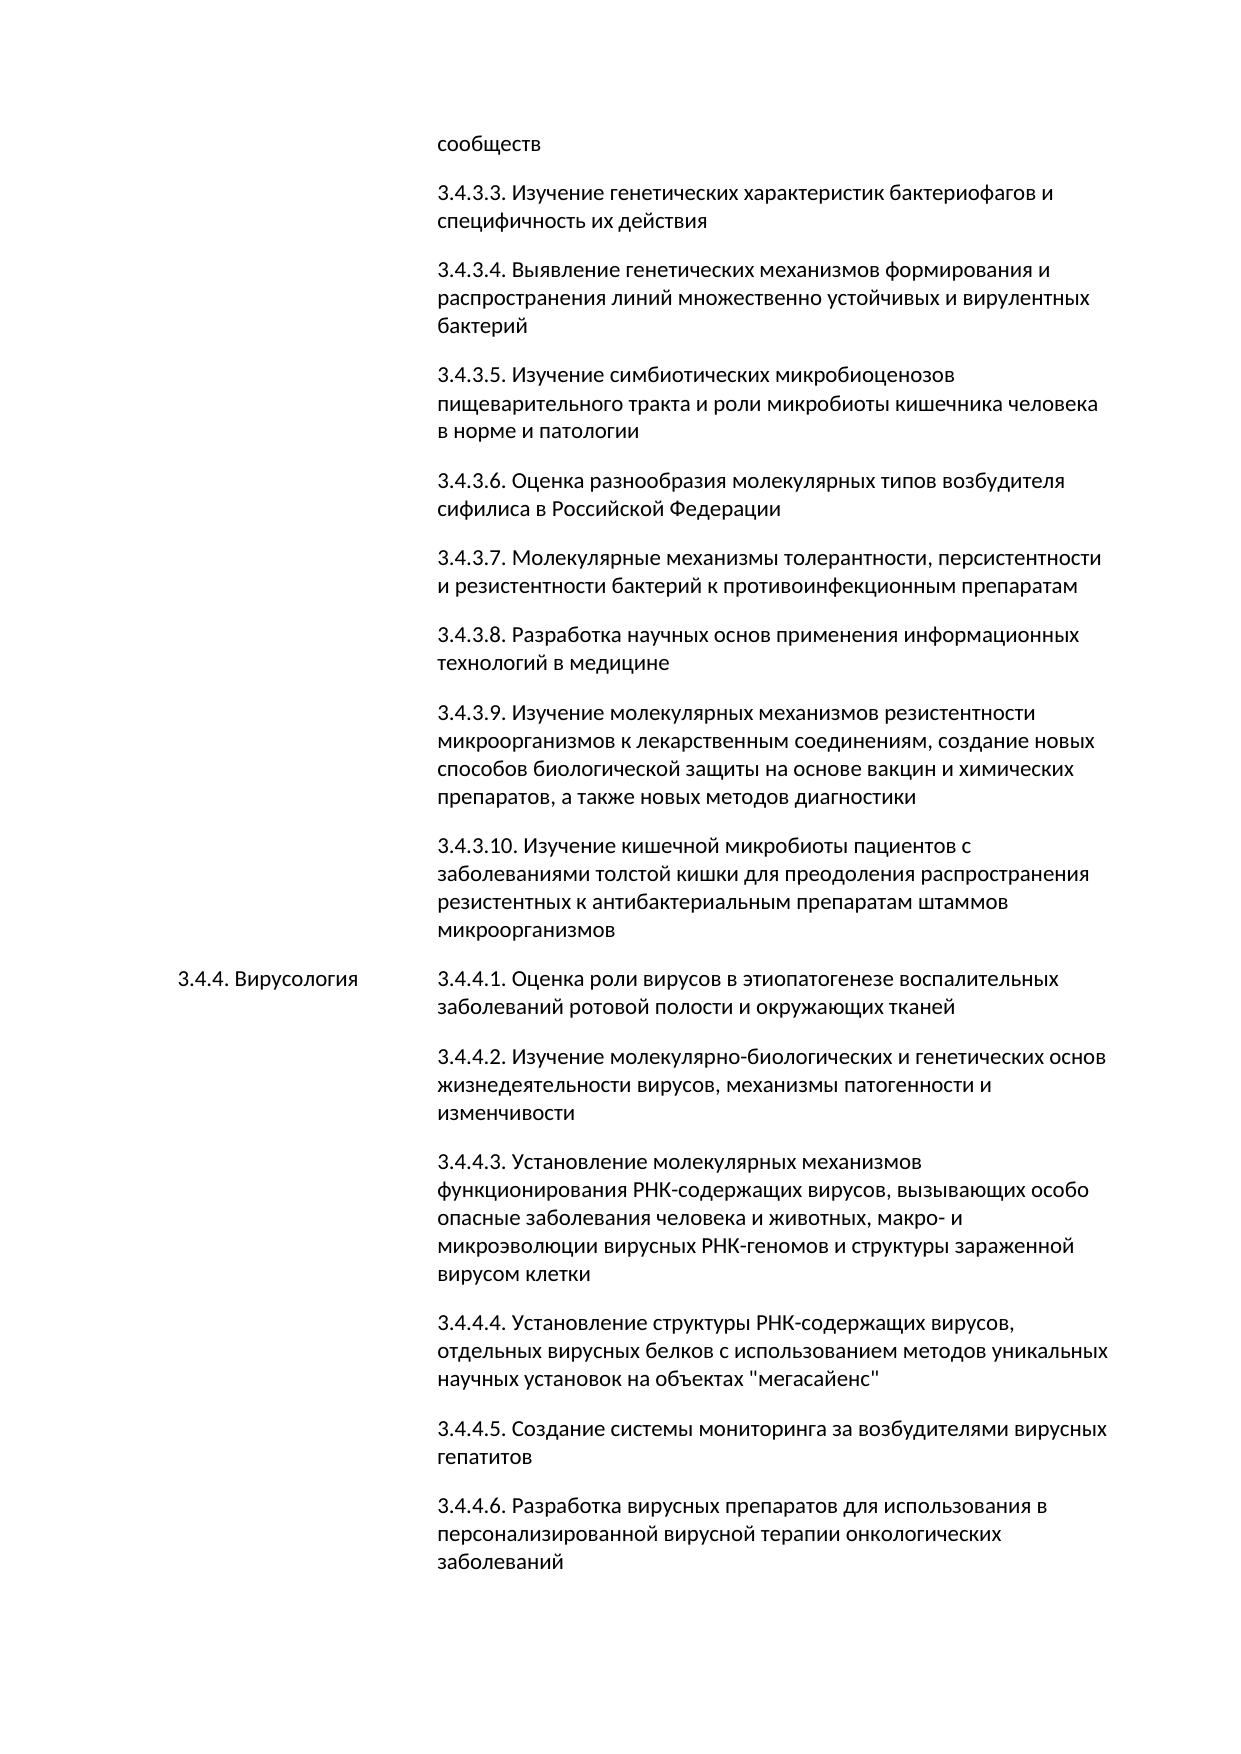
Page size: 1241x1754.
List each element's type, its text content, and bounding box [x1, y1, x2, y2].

table_cell 3.4.4. Вирусология [171, 954, 431, 1586]
table_cell 3.4.4.5. Создание системы мониторинга за возбудителями вирусных гепатитов [431, 1403, 1116, 1480]
table_cell 3.4.3.3. Изучение генетических характеристик бактериофагов и специфичность их действия [431, 168, 1116, 245]
table_cell 3.4.4.3. Установление молекулярных механизмов функционирования РНК-содержащих вирусов, вызывающих особо опасные заболевания человека и животных, макро- и микроэволюции вирусных РНК-геномов и структуры зараженной вирусом клетки [431, 1136, 1116, 1298]
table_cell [431, 118, 1116, 167]
table_cell 3.4.3.4. Выявление генетических механизмов формирования и распространения линий множественно устойчивых и вирулентных бактерий [431, 245, 1116, 350]
table_cell 3.4.4.4. Установление структуры РНК-содержащих вирусов, отдельных вирусных белков с использованием методов уникальных научных установок на объектах "мегасайенс" [431, 1298, 1116, 1403]
table_cell 3.4.3.10. Изучение кишечной микробиоты пациентов с заболеваниями толстой кишки для преодоления распространения резистентных к антибактериальным препаратам штаммов микроорганизмов [431, 821, 1116, 954]
table_cell 3.4.3.5. Изучение симбиотических микробиоценозов пищеварительного тракта и роли микробиоты кишечника человека в норме и патологии [431, 350, 1116, 455]
table_cell 3.4.4.1. Оценка роли вирусов в этиопатогенезе воспалительных заболеваний ротовой полости и окружающих тканей [431, 954, 1116, 1031]
table_cell 3.4.4.6. Разработка вирусных препаратов для использования в персонализированной вирусной терапии онкологических заболеваний [431, 1480, 1116, 1586]
table_cell 3.4.4.2. Изучение молекулярно-биологических и генетических основ жизнедеятельности вирусов, механизмы патогенности и изменчивости [431, 1031, 1116, 1136]
table_cell 3.4.3.8. Разработка научных основ применения информационных технологий в медицине [431, 610, 1116, 687]
table_cell 3.4.3.7. Молекулярные механизмы толерантности, персистентности и резистентности бактерий к противоинфекционным препаратам [431, 533, 1116, 610]
table_cell 3.4.3.6. Оценка разнообразия молекулярных типов возбудителя сифилиса в Российской Федерации [431, 455, 1116, 533]
table_cell 3.4.3.9. Изучение молекулярных механизмов резистентности микроорганизмов к лекарственным соединениям, создание новых способов биологической защиты на основе вакцин и химических препаратов, а также новых методов диагностики [431, 687, 1116, 821]
